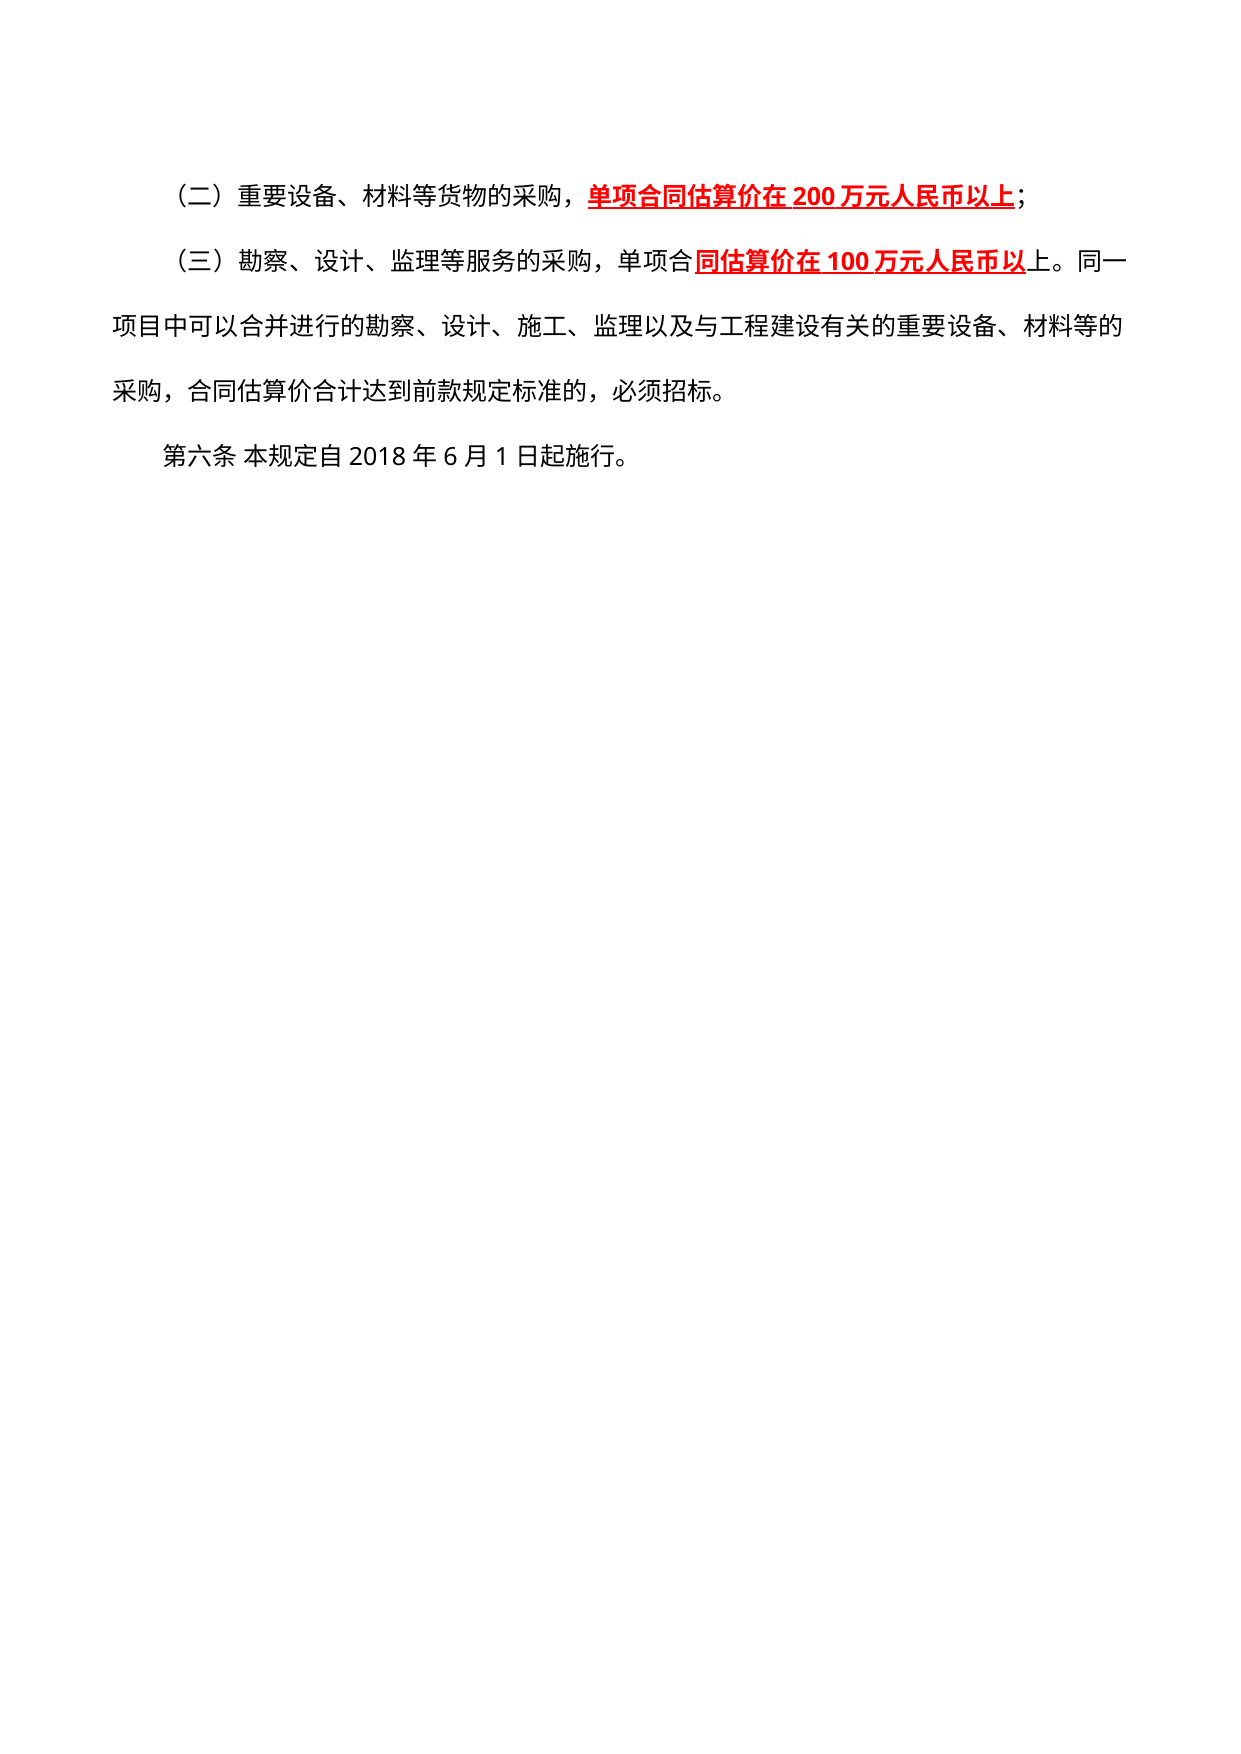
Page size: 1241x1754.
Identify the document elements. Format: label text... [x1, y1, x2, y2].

text （三）勘察、设计、监理等服务的采购，单项合同估算价在100万元人民币以上。同一项目中可以合并进行的勘察、设计、施工、监理以及与工程建设有关的重要设备、材料等的采购，合同估算价合计达到前款规定标准的，必须招标。 [112, 227, 1128, 422]
text （二）重要设备、材料等货物的采购，单项合同估算价在200万元人民币以上； [112, 162, 1128, 227]
text 第六条 本规定自 2018 年 6 月 1 日起施行。 [112, 422, 1128, 487]
